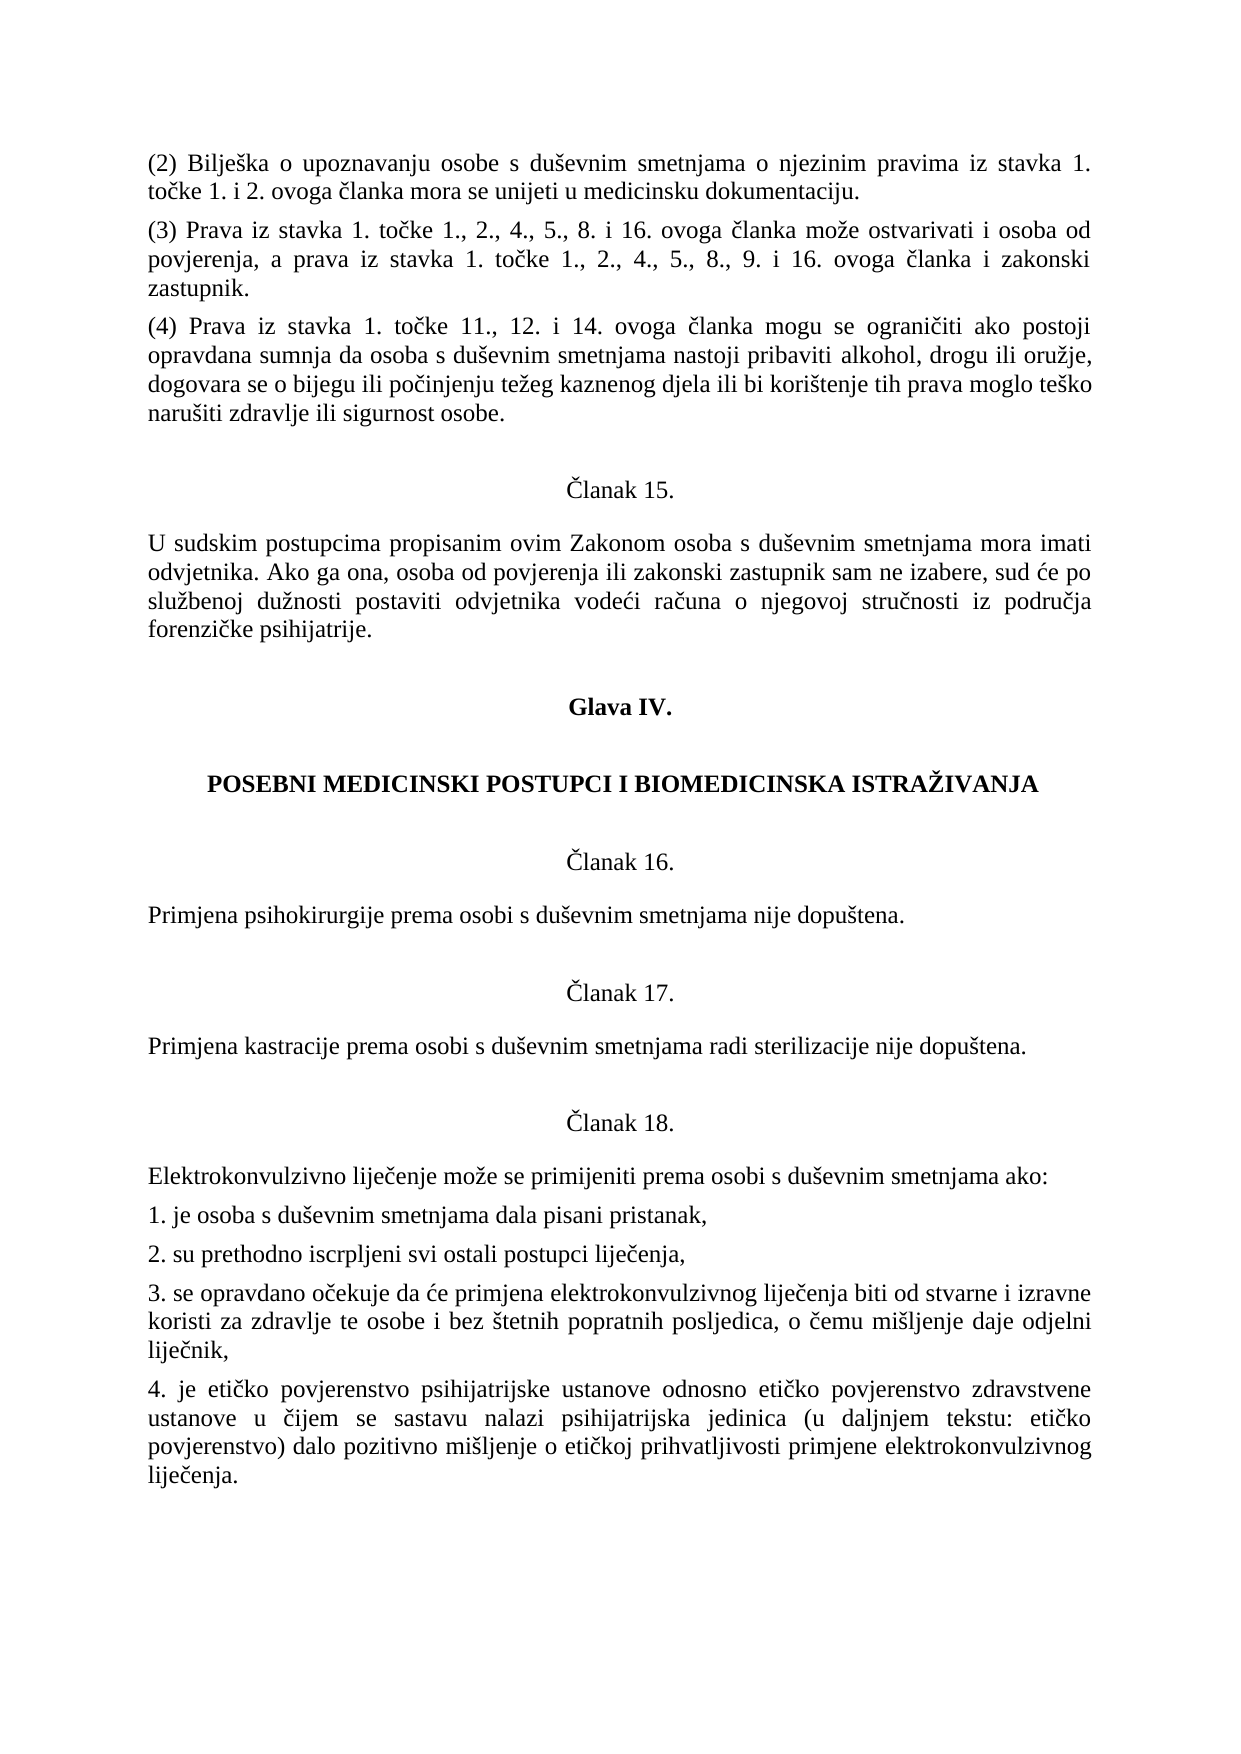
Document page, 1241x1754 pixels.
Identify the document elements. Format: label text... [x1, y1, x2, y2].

text Primjena kastracije prema osobi s duševnim smetnjama radi sterilizacije nije dopuštena. [148, 1031, 1093, 1059]
text (3) Prava iz stavka 1. točke 1., 2., 4., 5., 8. i 16. ovoga članka može ostvarivati i osoba od povjerenja, a prava iz stavka 1. točke 1., 2., 4., 5., 8., 9. i 16. ovoga članka i zakonski zastupnik. [148, 215, 1093, 301]
text POSEBNI MEDICINSKI POSTUPCI I BIOMEDICINSKA ISTRAŽIVANJA [148, 769, 1093, 798]
text Članak 15. [148, 475, 1093, 504]
text (2) Bilješka o upoznavanju osobe s duševnim smetnjama o njezinim pravima iz stavka 1. točke 1. i 2. ovoga članka mora se unijeti u medicinsku dokumentaciju. [148, 148, 1093, 205]
text 4. je etičko povjerenstvo psihijatrijske ustanove odnosno etičko povjerenstvo zdravstvene ustanove u čijem se sastavu nalazi psihijatrijska jedinica (u daljnjem tekstu: etičko povjerenstvo) dalo pozitivno mišljenje o etičkoj prihvatljivosti primjene elektrokonvulzivnog liječenja. [148, 1374, 1093, 1489]
text (4) Prava iz stavka 1. točke 11., 12. i 14. ovoga članka mogu se ograničiti ako postoji opravdana sumnja da osoba s duševnim smetnjama nastoji pribaviti alkohol, drogu ili oružje, dogovara se o bijegu ili počinjenju težeg kaznenog djela ili bi korištenje tih prava moglo teško narušiti zdravlje ili sigurnost osobe. [148, 311, 1093, 426]
text Glava IV. [148, 692, 1093, 721]
text Primjena psihokirurgije prema osobi s duševnim smetnjama nije dopuštena. [148, 900, 1093, 929]
text 1. je osoba s duševnim smetnjama dala pisani pristanak, [148, 1200, 1093, 1229]
text U sudskim postupcima propisanim ovim Zakonom osoba s duševnim smetnjama mora imati odvjetnika. Ako ga ona, osoba od povjerenja ili zakonski zastupnik sam ne izabere, sud će po službenoj dužnosti postaviti odvjetnika vodeći računa o njegovoj stručnosti iz područja forenzičke psihijatrije. [148, 528, 1093, 643]
text 3. se opravdano očekuje da će primjena elektrokonvulzivnog liječenja biti od stvarne i izravne koristi za zdravlje te osobe i bez štetnih popratnih posljedica, o čemu mišljenje daje odjelni liječnik, [148, 1278, 1093, 1364]
text Elektrokonvulzivno liječenje može se primijeniti prema osobi s duševnim smetnjama ako: [148, 1161, 1093, 1190]
text Članak 16. [148, 847, 1093, 876]
text 2. su prethodno iscrpljeni svi ostali postupci liječenja, [148, 1239, 1093, 1268]
text Članak 18. [148, 1108, 1093, 1137]
text Članak 17. [148, 978, 1093, 1006]
